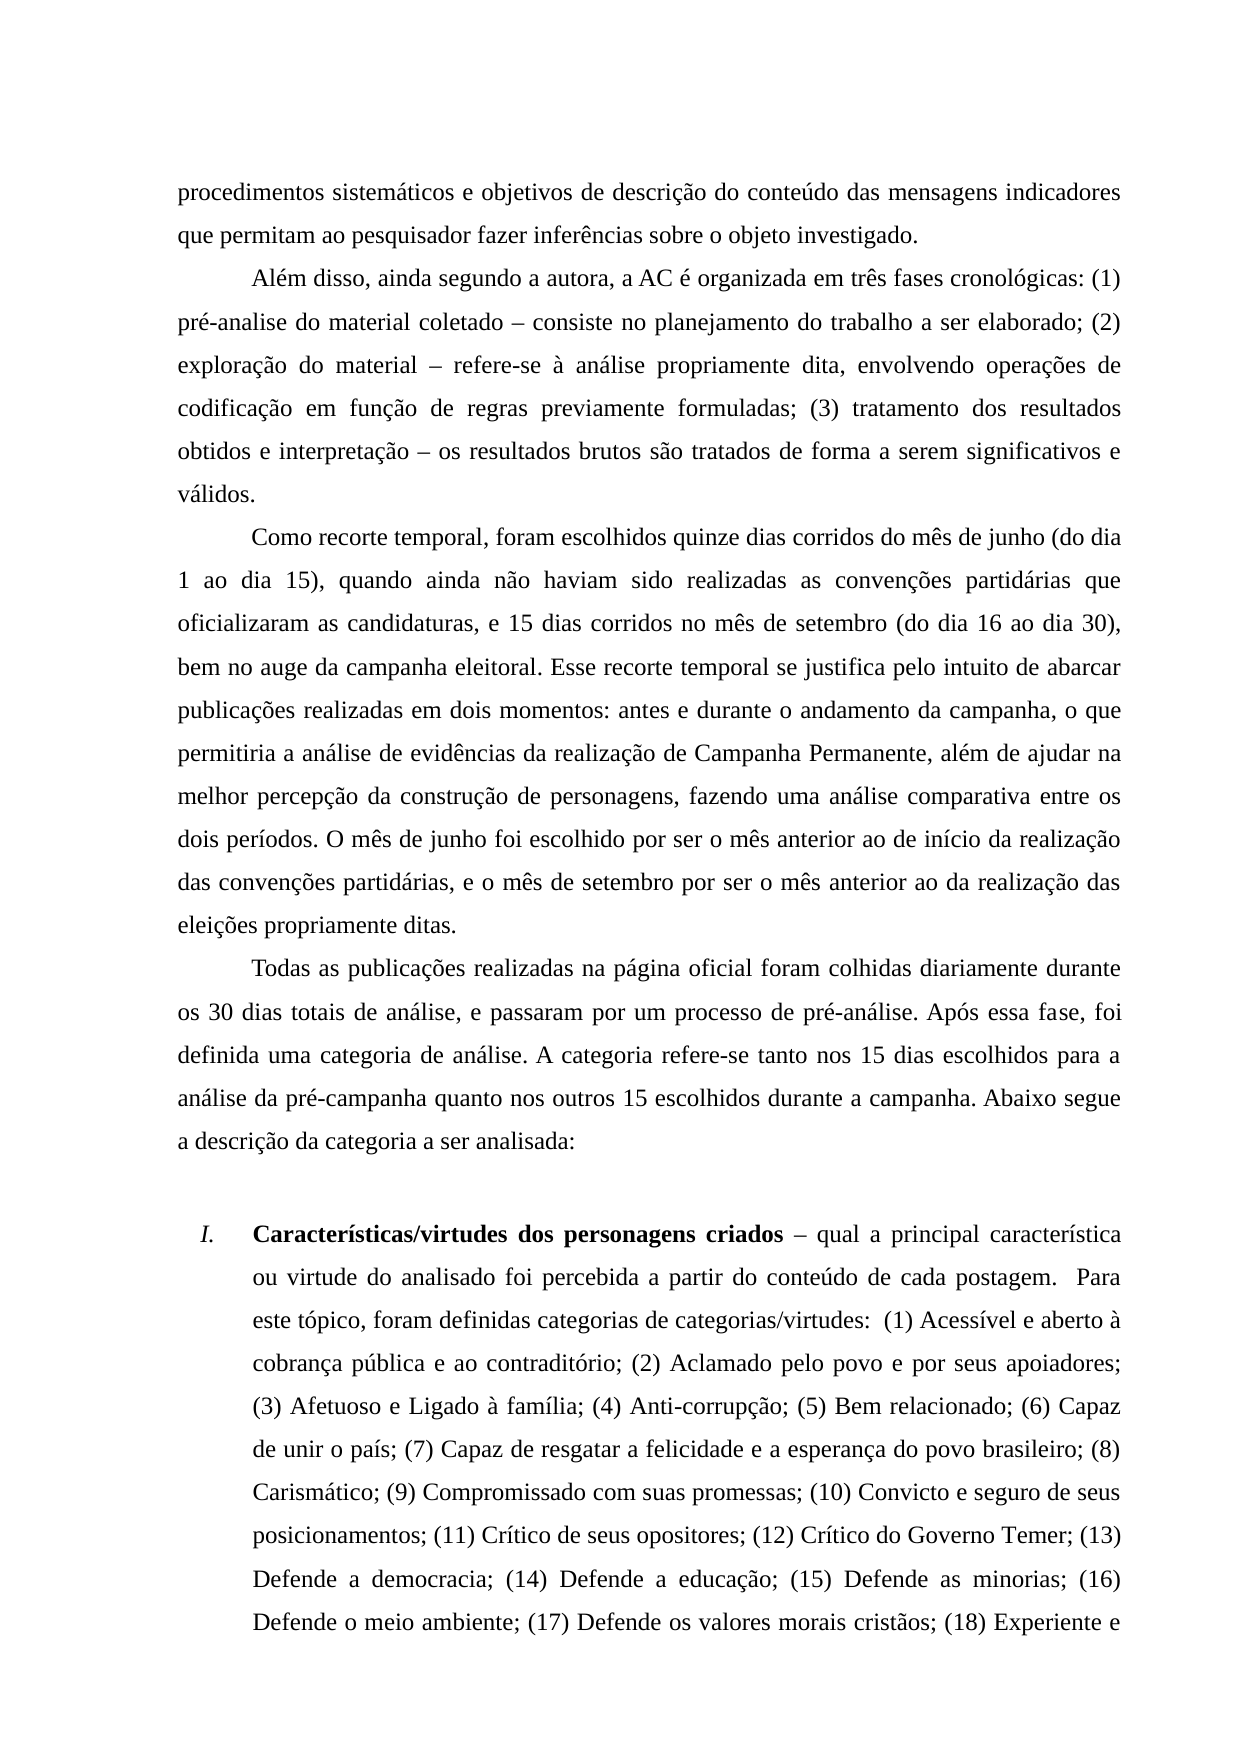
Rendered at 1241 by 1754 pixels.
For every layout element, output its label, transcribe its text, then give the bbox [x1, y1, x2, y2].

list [215, 1219, 1122, 1636]
text Todas as publicações realizadas na página oficial foram colhidas diariamente durante os 30 dias totais de análise, e passaram por um processo de pré-análise. Após essa fase, foi definida uma categoria de análise. A categoria refere-se tanto nos 15 dias escolhidos para a análise da pré-campanha quanto nos outros 15 escolhidos durante a campanha. Abaixo segue a descrição da categoria a ser analisada: [177, 953, 1122, 1155]
text Como recorte temporal, foram escolhidos quinze dias corridos do mês de junho (do dia 1 ao dia 15), quando ainda não haviam sido realizadas as convenções partidárias que oficializaram as candidaturas, e 15 dias corridos no mês de setembro (do dia 16 ao dia 30), bem no auge da campanha eleitoral. Esse recorte temporal se justifica pelo intuito de abarcar publicações realizadas em dois momentos: antes e durante o andamento da campanha, o que permitiria a análise de evidências da realização de Campanha Permanente, além de ajudar na melhor percepção da construção de personagens, fazendo uma análise comparativa entre os dois períodos. O mês de junho foi escolhido por ser o mês anterior ao de início da realização das convenções partidárias, e o mês de setembro por ser o mês anterior ao da realização das eleições propriamente ditas. [177, 522, 1122, 939]
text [177, 177, 1122, 249]
text Além disso, ainda segundo a autora, a AC é organizada em três fases cronológicas: (1) pré-analise do material coletado – consiste no planejamento do trabalho a ser elaborado; (2) exploração do material – refere-se à análise propriamente dita, envolvendo operações de codificação em função de regras previamente formuladas; (3) tratamento dos resultados obtidos e interpretação – os resultados brutos são tratados de forma a serem significativos e válidos. [177, 263, 1122, 508]
